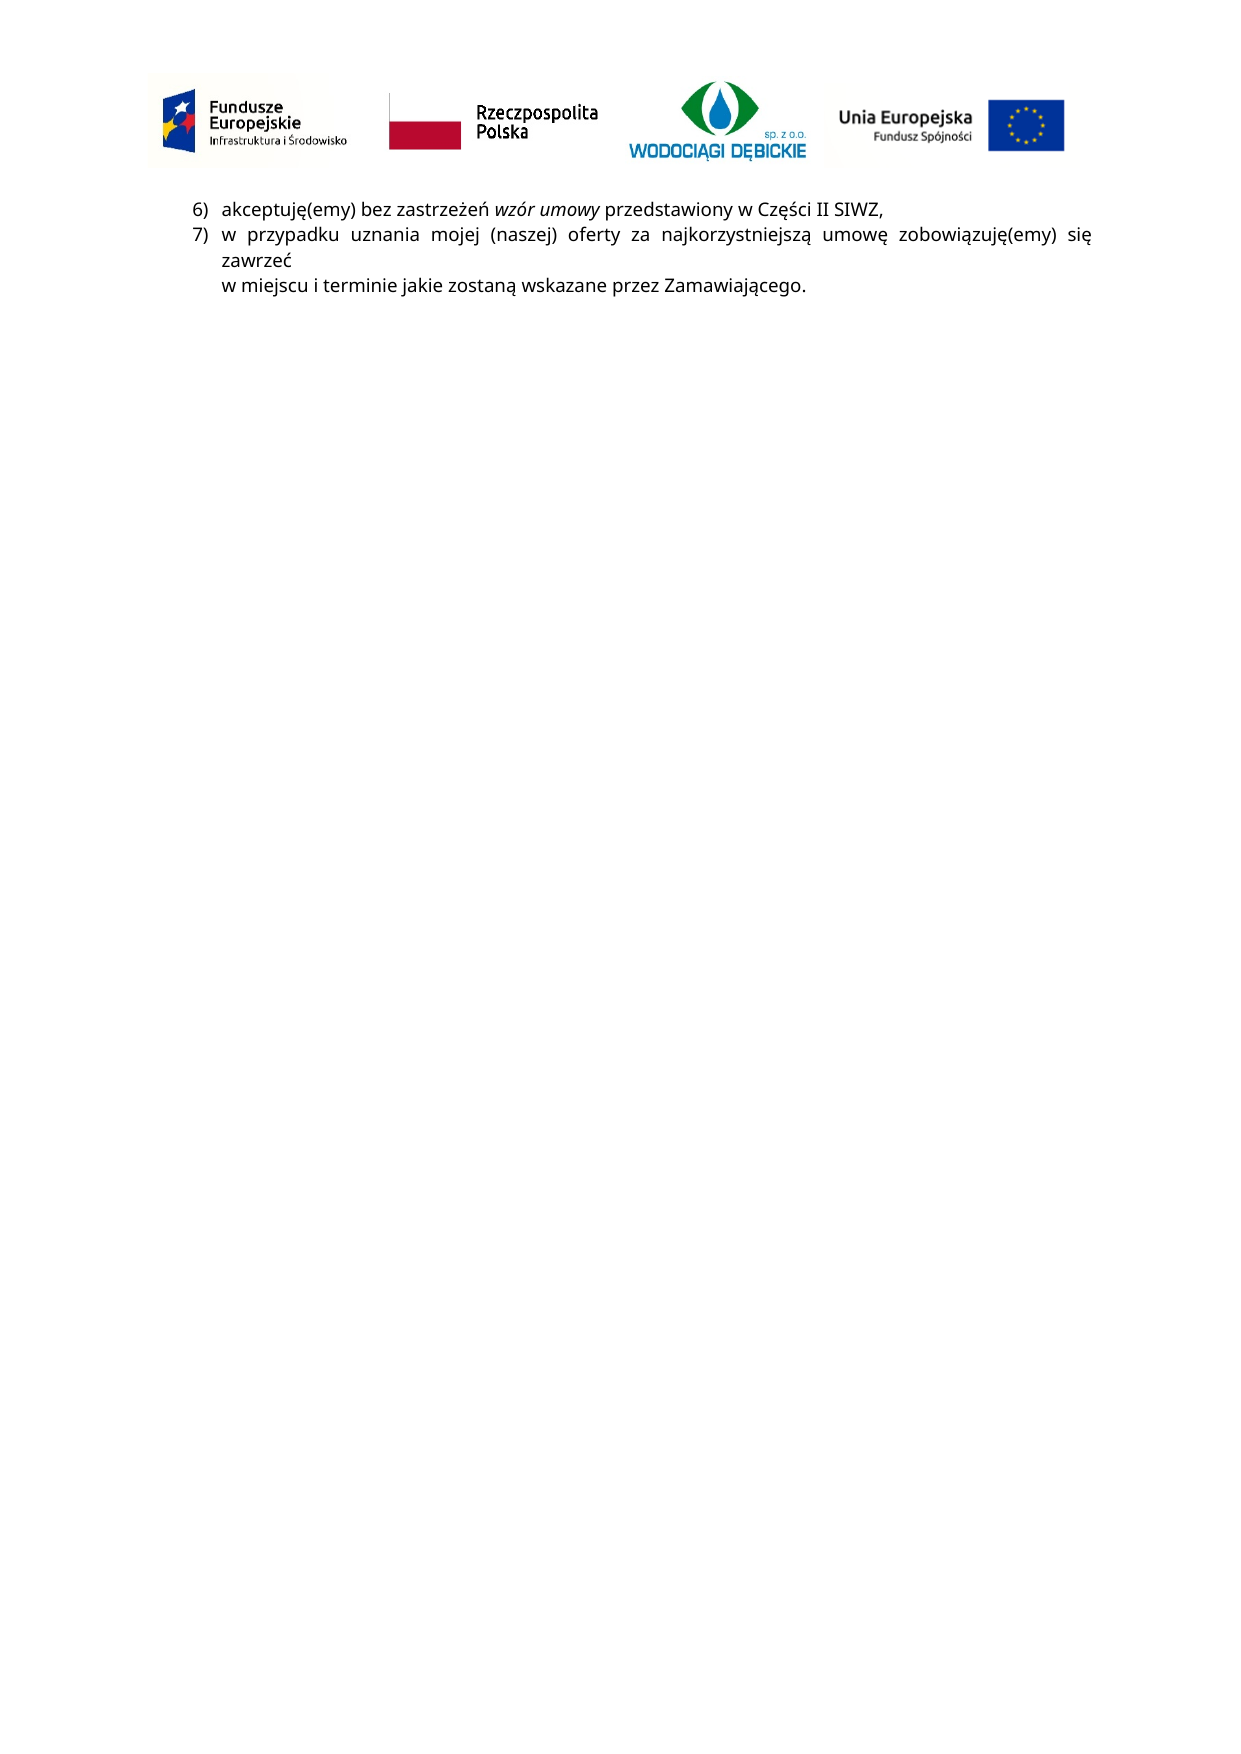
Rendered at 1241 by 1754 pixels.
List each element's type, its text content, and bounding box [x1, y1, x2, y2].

list w przypadku uznania mojej (naszej) oferty za najkorzystniejszą umowę zobowiązuję(emy) się zawrzeć w miejscu i terminie jakie zostaną wskazane przez Zamawiającego. [192, 222, 1093, 298]
list akceptuję(emy) bez zastrzeżeń wzór umowy przedstawiony w Części II SIWZ, [192, 196, 1093, 222]
picture [373, 75, 613, 168]
picture [147, 73, 362, 168]
picture [823, 83, 1080, 168]
picture [625, 76, 812, 168]
